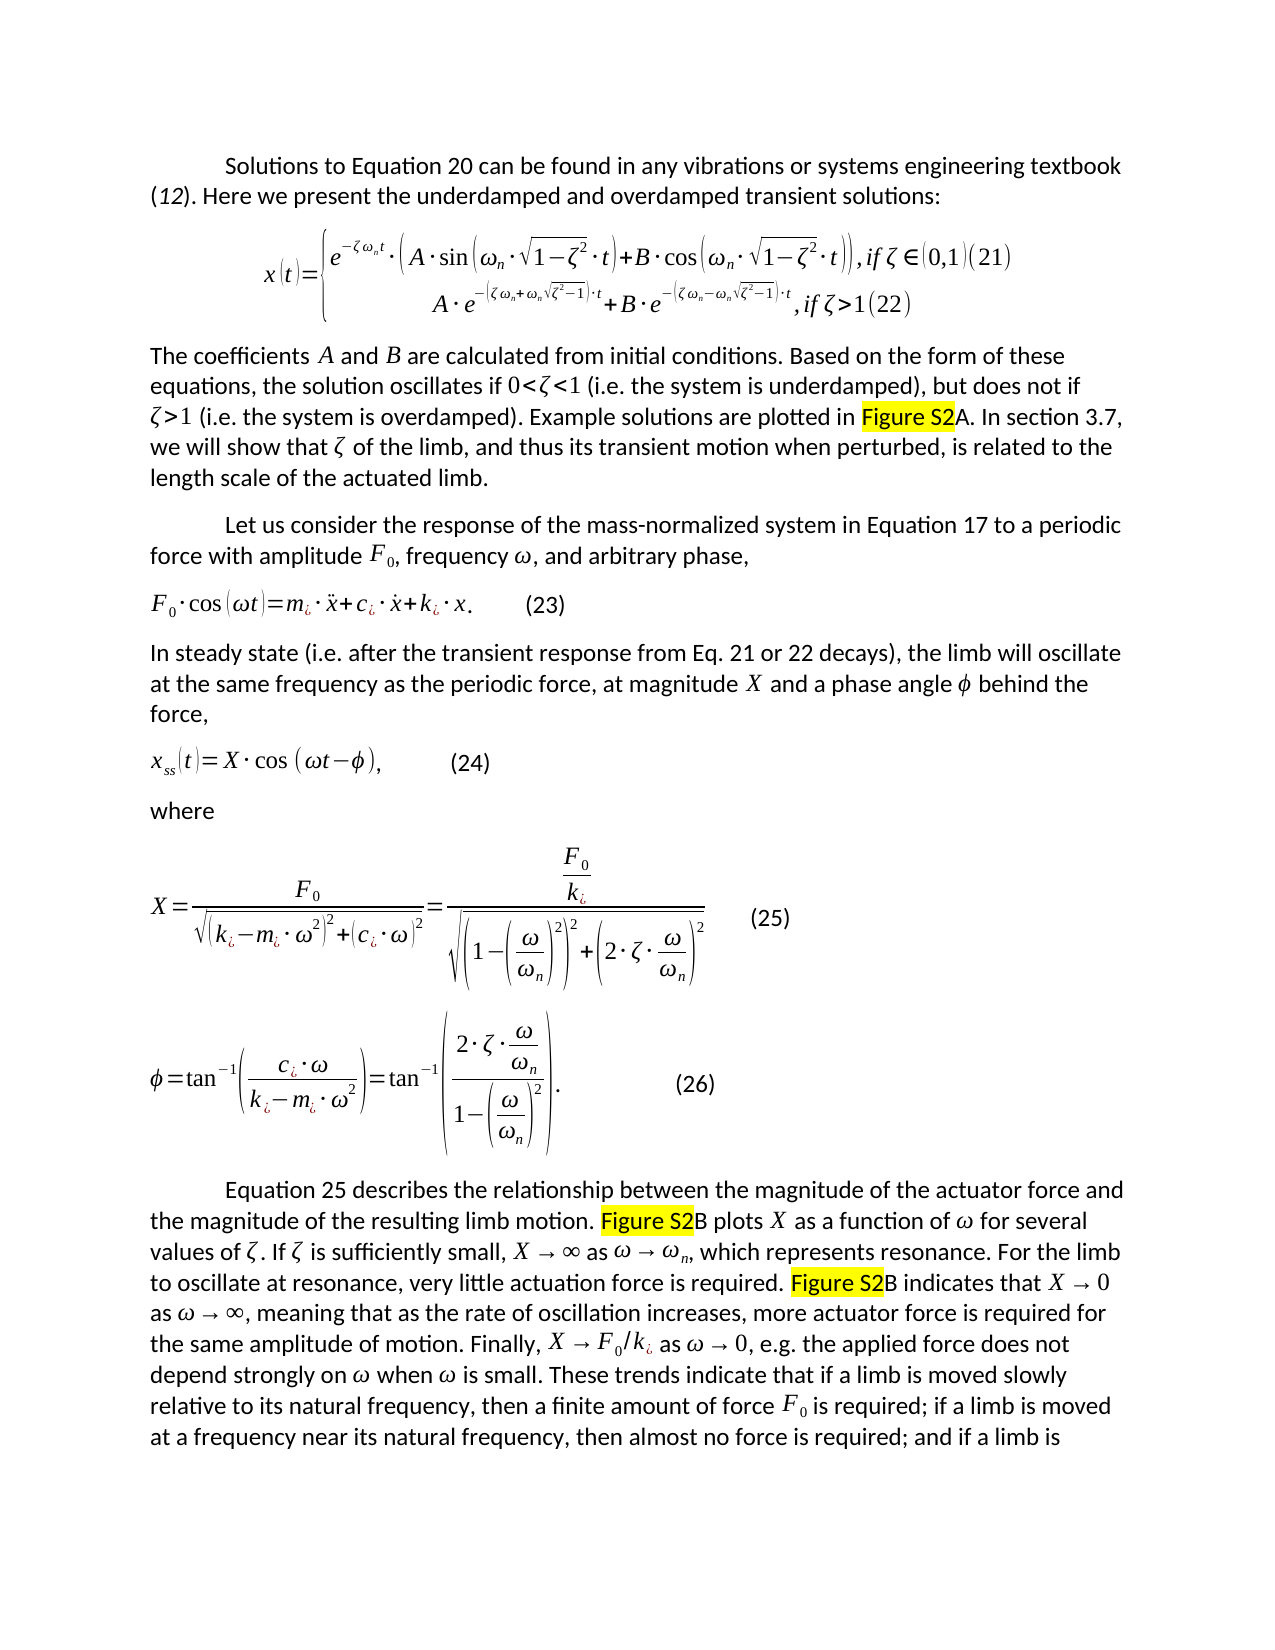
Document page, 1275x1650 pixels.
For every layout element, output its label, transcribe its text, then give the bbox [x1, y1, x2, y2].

text , (24) [150, 746, 1125, 778]
text The coefficients and are calculated from initial conditions. Based on the form of these equations, the solution oscillates if (i.e. the system is underdamped), but does not if (i.e. the system is overdamped). Example solutions are plotted in Figure S2A. In section 3.7, we will show that of the limb, and thus its transient motion when perturbed, is related to the length scale of the actuated limb. [150, 340, 1125, 493]
text Let us consider the response of the mass-normalized system in Equation 17 to a periodic force with amplitude , frequency , and arbitrary phase, [150, 509, 1125, 571]
text Solutions to Equation 20 can be found in any vibrations or systems engineering textbook (12). Here we present the underdamped and overdamped transient solutions: [150, 150, 1125, 211]
text In steady state (i.e. after the transient response from Eq. 21 or 22 decays), the limb will oscillate at the same frequency as the periodic force, at magnitude and a phase angle behind the force, [150, 637, 1125, 729]
text . (23) [150, 588, 1125, 621]
text where [150, 795, 1125, 826]
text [150, 1174, 1125, 1452]
text . (26) [150, 1008, 1125, 1158]
text (25) [150, 842, 1125, 992]
